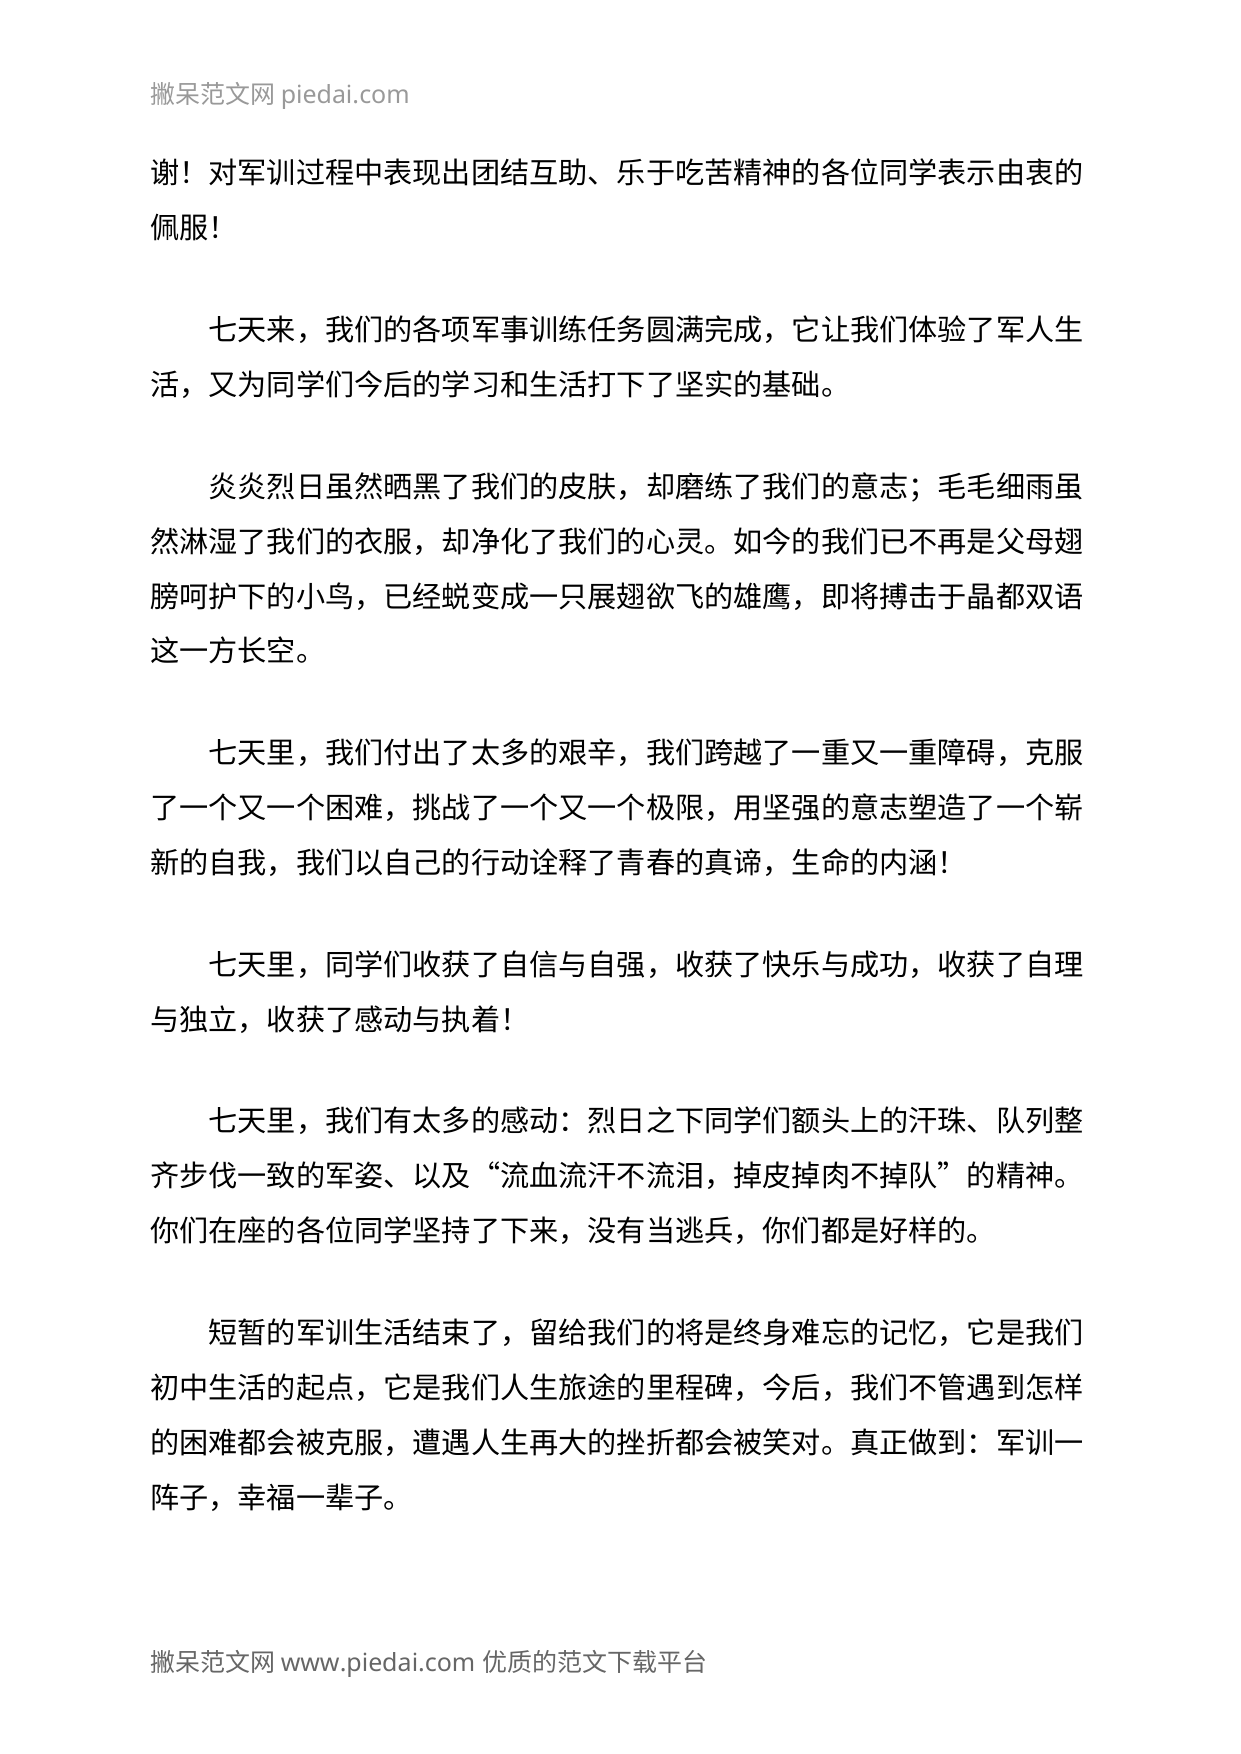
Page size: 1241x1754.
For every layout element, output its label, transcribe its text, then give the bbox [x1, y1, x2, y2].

text 七天里，我们付出了太多的艰辛，我们跨越了一重又一重障碍，克服了一个又一个困难，挑战了一个又一个极限，用坚强的意志塑造了一个崭新的自我，我们以自己的行动诠释了青春的真谛，生命的内涵！ [150, 730, 1090, 882]
text 七天来，我们的各项军事训练任务圆满完成，它让我们体验了军人生活，又为同学们今后的学习和生活打下了坚实的基础。 [150, 307, 1090, 404]
text 炎炎烈日虽然晒黑了我们的皮肤，却磨练了我们的意志；毛毛细雨虽然淋湿了我们的衣服，却净化了我们的心灵。如今的我们已不再是父母翅膀呵护下的小鸟，已经蜕变成一只展翅欲飞的雄鹰，即将搏击于晶都双语这一方长空。 [150, 463, 1090, 670]
text 七天里，我们有太多的感动：烈日之下同学们额头上的汗珠、队列整齐步伐一致的军姿、以及“流血流汗不流泪，掉皮掉肉不掉队”的精神。你们在座的各位同学坚持了下来，没有当逃兵，你们都是好样的。 [150, 1098, 1090, 1250]
text 短暂的军训生活结束了，留给我们的将是终身难忘的记忆，它是我们初中生活的起点，它是我们人生旅途的里程碑，今后，我们不管遇到怎样的困难都会被克服，遭遇人生再大的挫折都会被笑对。真正做到：军训一阵子，幸福一辈子。 [150, 1309, 1090, 1517]
text 七天里，同学们收获了自信与自强，收获了快乐与成功，收获了自理与独立，收获了感动与执着！ [150, 941, 1090, 1038]
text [150, 150, 1090, 247]
